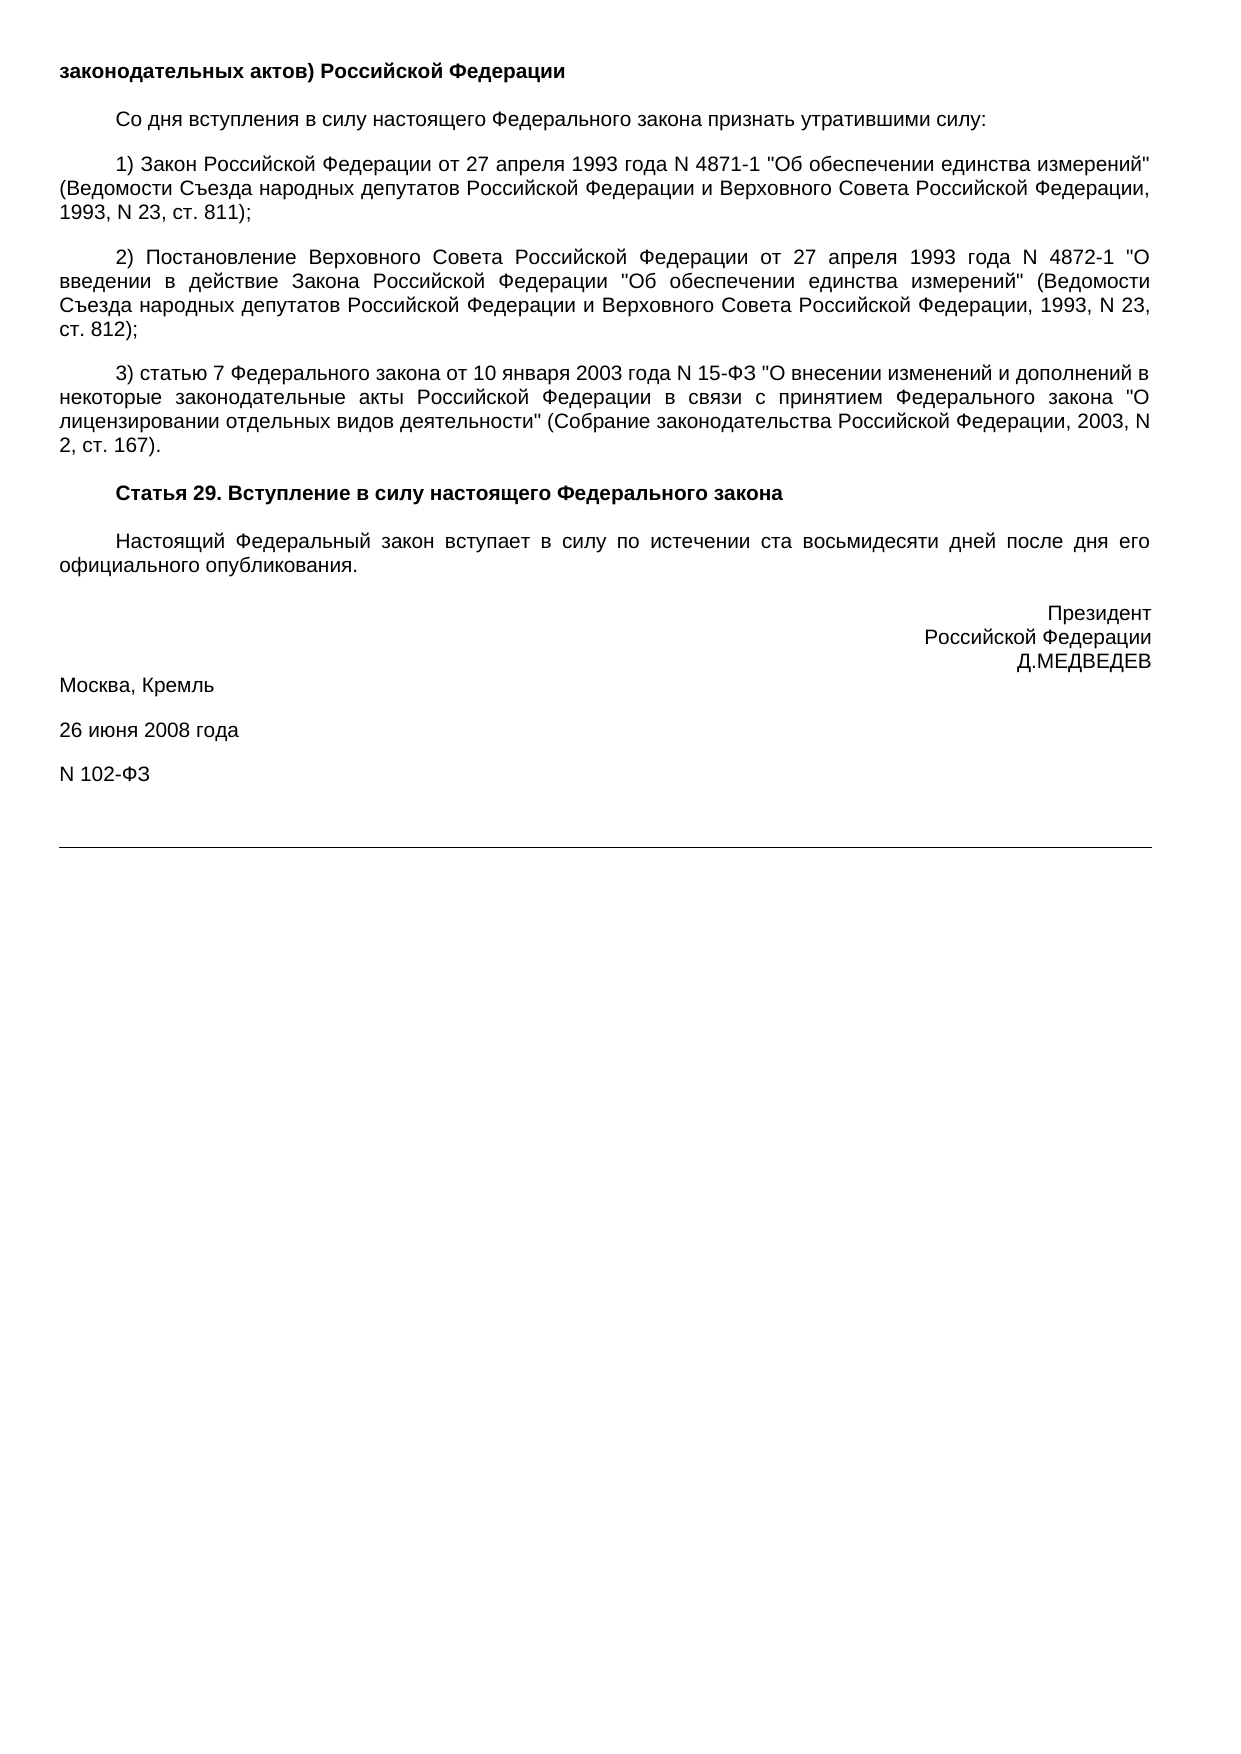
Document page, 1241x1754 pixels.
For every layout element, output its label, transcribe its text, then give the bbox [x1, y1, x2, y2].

text Российской Федерации [59, 625, 1152, 649]
text Настоящий Федеральный закон вступает в силу по истечении ста восьмидесяти дней после дня его официального опубликования. [59, 529, 1152, 577]
text 3) статью 7 Федерального закона от 10 января 2003 года N 15-ФЗ "О внесении изменений и дополнений в некоторые законодательные акты Российской Федерации в связи с принятием Федерального закона "О лицензировании отдельных видов деятельности" (Собрание законодательства Российской Федерации, 2003, N 2, ст. 167). [59, 361, 1152, 457]
text Д.МЕДВЕДЕВ [59, 649, 1152, 673]
text Президент [59, 601, 1152, 625]
text 1) Закон Российской Федерации от 27 апреля 1993 года N 4871-1 "Об обеспечении единства измерений" (Ведомости Съезда народных депутатов Российской Федерации и Верховного Совета Российской Федерации, 1993, N 23, ст. 811); [59, 152, 1152, 224]
text 26 июня 2008 года [59, 717, 1152, 741]
text 2) Постановление Верховного Совета Российской Федерации от 27 апреля 1993 года N 4872-1 "О введении в действие Закона Российской Федерации "Об обеспечении единства измерений" (Ведомости Съезда народных депутатов Российской Федерации и Верховного Совета Российской Федерации, 1993, N 23, ст. 812); [59, 244, 1152, 340]
text Москва, Кремль [59, 673, 1152, 697]
text Со дня вступления в силу настоящего Федерального закона признать утратившими силу: [59, 107, 1152, 131]
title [59, 59, 1152, 83]
text N 102-ФЗ [59, 762, 1152, 786]
title Статья 29. Вступление в силу настоящего Федерального закона [59, 481, 1152, 505]
